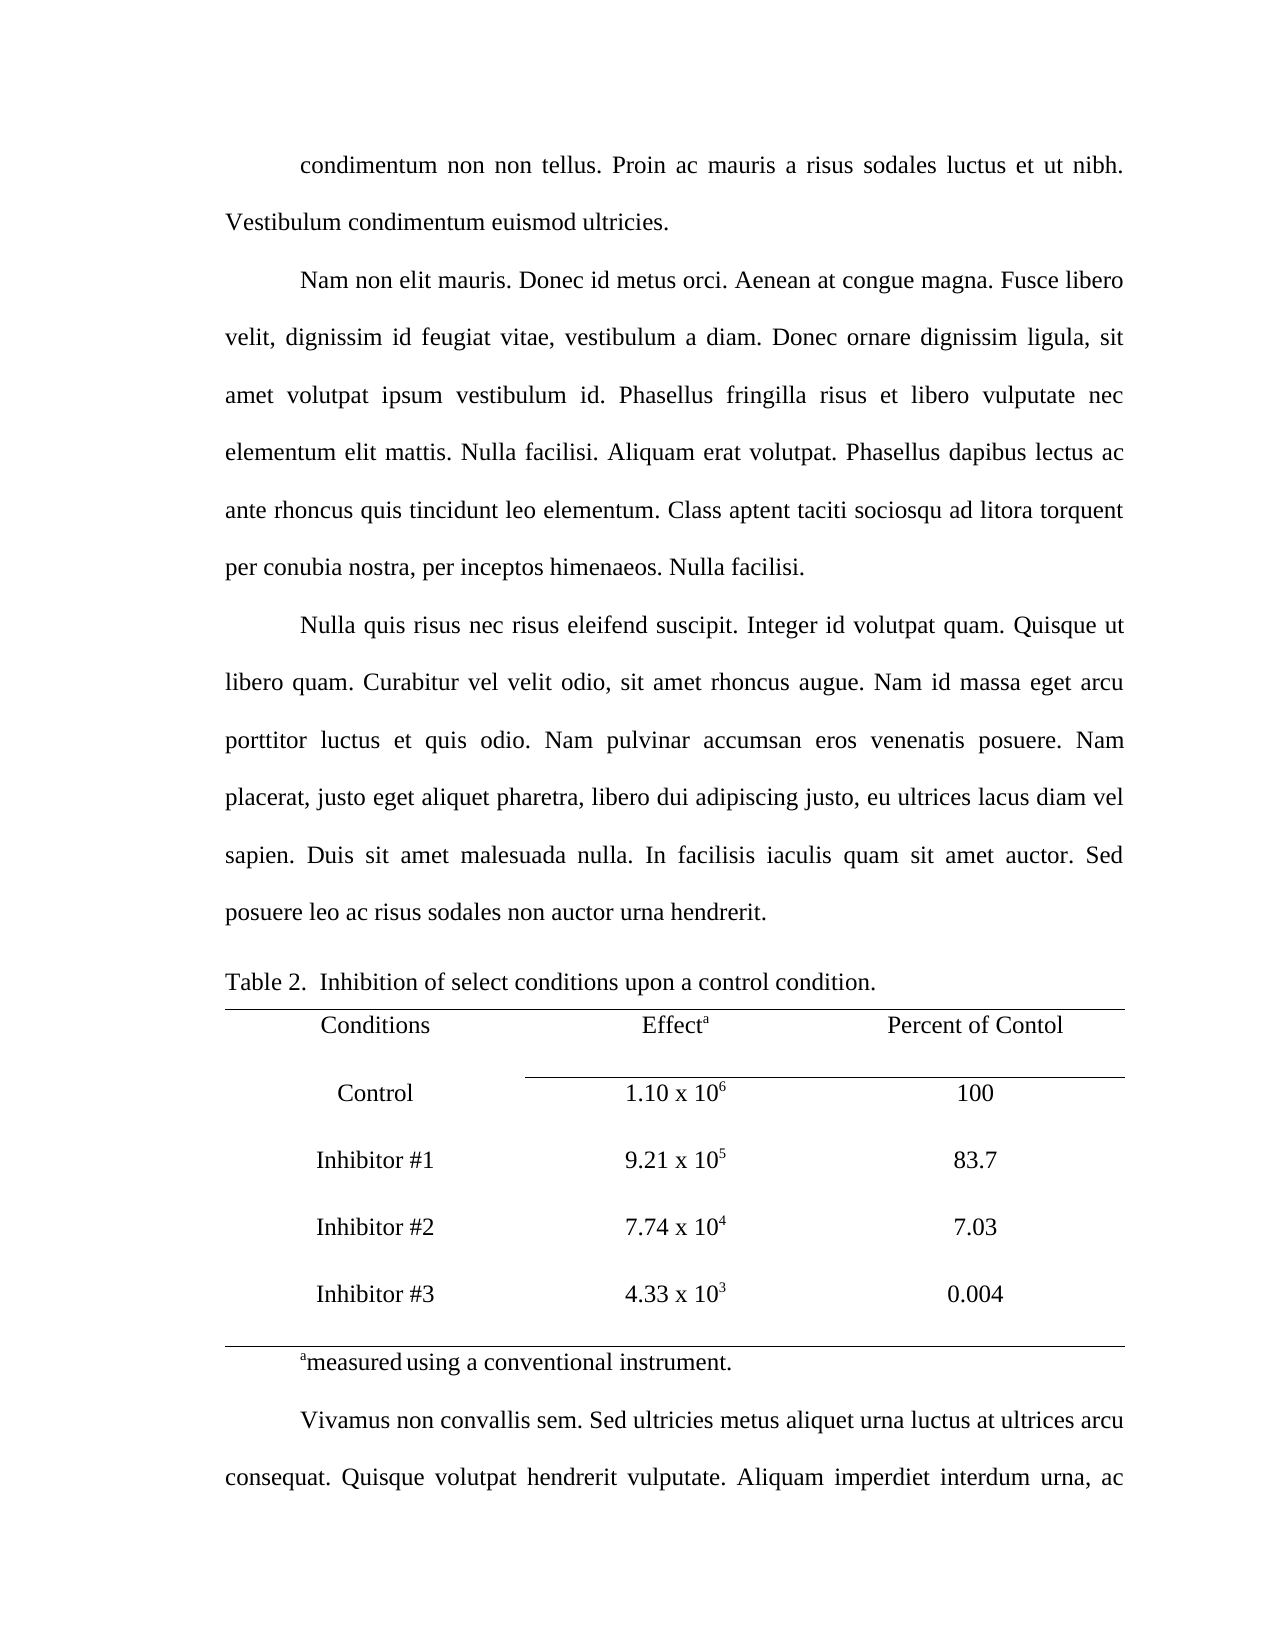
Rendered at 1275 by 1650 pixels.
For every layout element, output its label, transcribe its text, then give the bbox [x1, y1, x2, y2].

table_cell 9.21 x 105 [525, 1145, 825, 1212]
table_cell Inhibitor #3 [225, 1279, 525, 1346]
table_cell Inhibitor #1 [225, 1145, 525, 1212]
title Nulla quis risus nec risus eleifend suscipit. Integer id volutpat quam. Quisque ut libero quam. Curabitur vel velit odio, sit amet rhoncus augue. Nam id massa eget arcu porttitor luctus et quis odio. Nam pulvinar accumsan eros venenatis posuere. Nam placerat, justo eget aliquet pharetra, libero dui adipiscing justo, eu ultrices lacus diam vel sapien. Duis sit amet malesuada nulla. In facilisis iaculis quam sit amet auctor. Sed posuere leo ac risus sodales non auctor urna hendrerit. [225, 610, 1125, 926]
table_cell 1.10 x 106 [525, 1078, 825, 1145]
table_cell 100 [825, 1078, 1125, 1145]
title ameasured using a conventional instrument. [225, 1347, 1125, 1376]
title Nam non elit mauris. Donec id metus orci. Aenean at congue magna. Fusce libero velit, dignissim id feugiat vitae, vestibulum a diam. Donec ornare dignissim ligula, sit amet volutpat ipsum vestibulum id. Phasellus fringilla risus et libero vulputate nec elementum elit mattis. Nulla facilisi. Aliquam erat volutpat. Phasellus dapibus lectus ac ante rhoncus quis tincidunt leo elementum. Class aptent taciti sociosqu ad litora torquent per conubia nostra, per inceptos himenaeos. Nulla facilisi. [225, 265, 1125, 581]
table_cell 83.7 [825, 1145, 1125, 1212]
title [225, 1405, 1125, 1491]
table_cell 7.74 x 104 [525, 1212, 825, 1279]
table_cell Control [225, 1077, 525, 1145]
table_header Percent of Contol [825, 1010, 1125, 1077]
table_cell 7.03 [825, 1212, 1125, 1279]
table_cell Inhibitor #2 [225, 1212, 525, 1279]
title condimentum non non tellus. Proin ac mauris a risus sodales luctus et ut nibh. Vestibulum condimentum euismod ultricies. [225, 150, 1125, 236]
table_header Conditions [225, 1010, 525, 1077]
table_cell 0.004 [825, 1279, 1125, 1346]
table_cell 4.33 x 103 [525, 1279, 825, 1346]
text Table 2. Inhibition of select conditions upon a control condition. [225, 967, 1125, 996]
table_header Effecta [525, 1010, 825, 1077]
